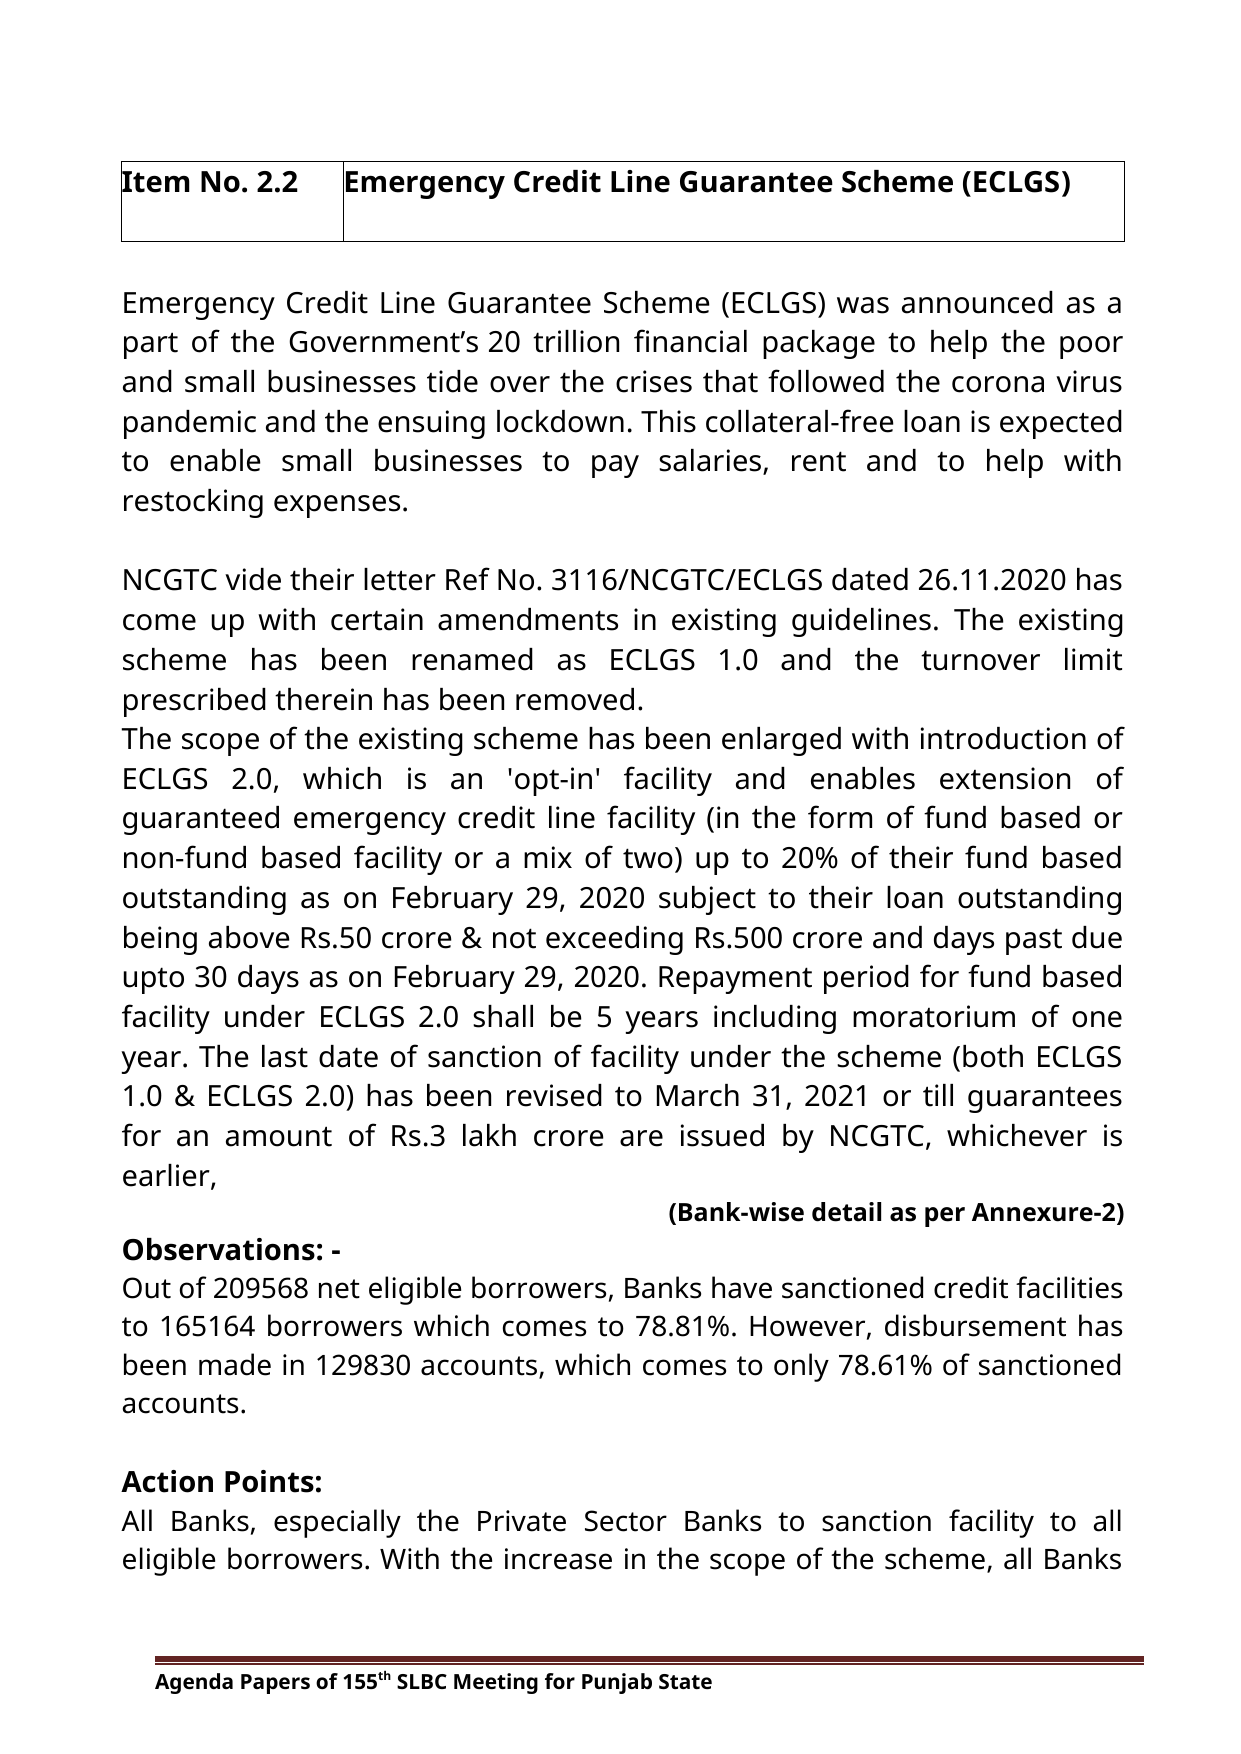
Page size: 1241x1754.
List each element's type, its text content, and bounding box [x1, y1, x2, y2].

text (Bank-wise detail as per Annexure-2) [121, 1195, 1125, 1229]
table_header Item No. 2.2 [122, 162, 343, 241]
text NCGTC vide their letter Ref No. 3116/NCGTC/ECLGS dated 26.11.2020 has come up with certain amendments in existing guidelines. The existing scheme has been renamed as ECLGS 1.0 and the turnover limit prescribed therein has been removed. [121, 560, 1125, 718]
text Emergency Credit Line Guarantee Scheme (ECLGS) was announced as a part of the Government’s 20 trillion financial package to help the poor and small businesses tide over the crises that followed the corona virus pandemic and the ensuing lockdown. This collateral-free loan is expected to enable small businesses to pay salaries, rent and to help with restocking expenses. [121, 282, 1125, 520]
text Out of 209568 net eligible borrowers, Banks have sanctioned credit facilities to 165164 borrowers which comes to 78.81%. However, disbursement has been made in 129830 accounts, which comes to only 78.61% of sanctioned accounts. [121, 1268, 1125, 1422]
text Observations: - [121, 1229, 1125, 1268]
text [121, 1501, 1125, 1578]
text The scope of the existing scheme has been enlarged with introduction of ECLGS 2.0, which is an 'opt-in' facility and enables extension of guaranteed emergency credit line facility (in the form of fund based or non-fund based facility or a mix of two) up to 20% of their fund based outstanding as on February 29, 2020 subject to their loan outstanding being above Rs.50 crore & not exceeding Rs.500 crore and days past due upto 30 days as on February 29, 2020. Repayment period for fund based facility under ECLGS 2.0 shall be 5 years including moratorium of one year. The last date of sanction of facility under the scheme (both ECLGS 1.0 & ECLGS 2.0) has been revised to March 31, 2021 or till guarantees for an amount of Rs.3 lakh crore are issued by NCGTC, whichever is earlier, [121, 718, 1125, 1195]
text Action Points: [121, 1461, 1125, 1501]
table_header Emergency Credit Line Guarantee Scheme (ECLGS) [344, 162, 1124, 241]
